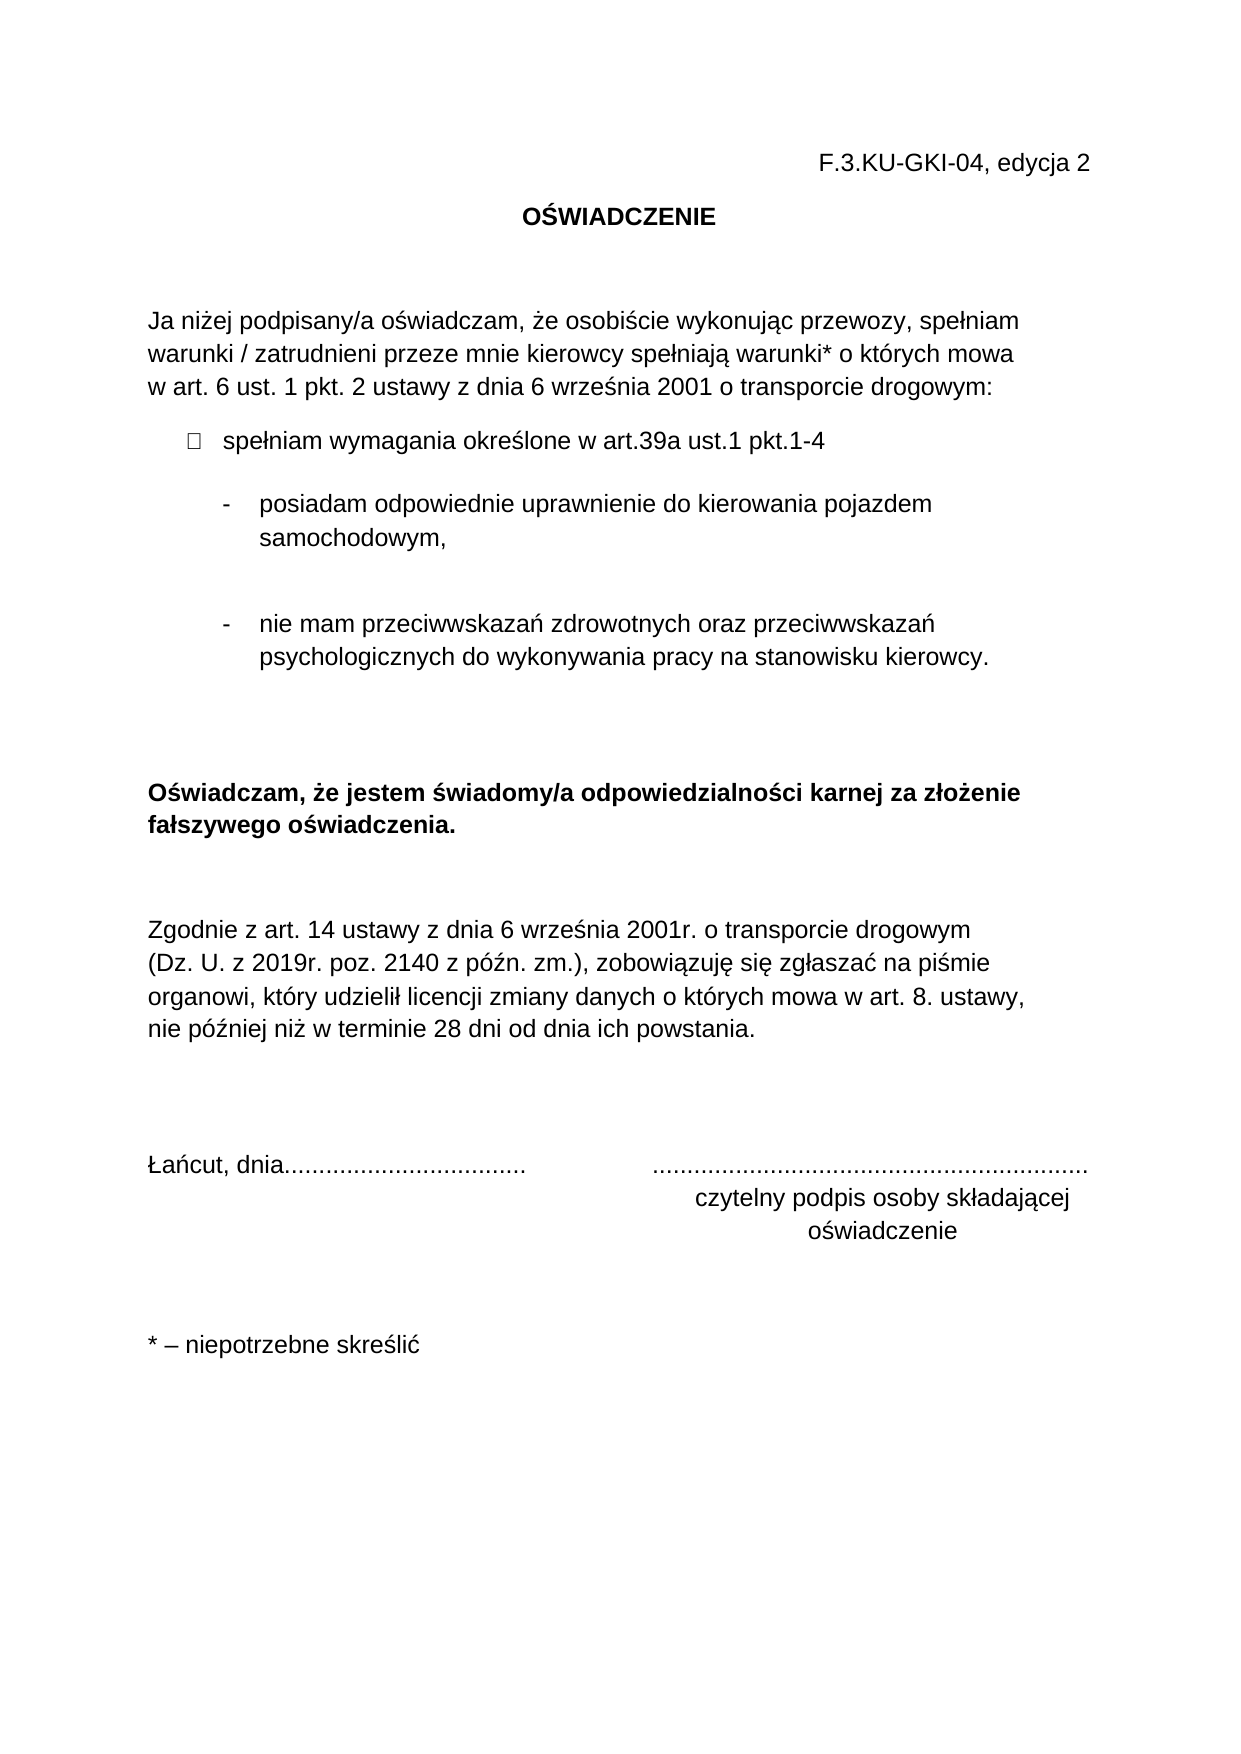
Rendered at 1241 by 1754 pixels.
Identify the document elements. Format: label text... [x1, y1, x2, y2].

text czytelny podpis osoby składającej oświadczenie [673, 1183, 1093, 1244]
text Oświadczam, że jestem świadomy/a odpowiedzialności karnej za złożenie fałszywego oświadczenia. [148, 777, 1093, 839]
list spełniam wymagania określone w art.39a ust.1 pkt.1-4 [185, 426, 1093, 455]
text (Dz. U. z 2019r. poz. 2140 z późn. zm.), zobowiązuję się zgłaszać na piśmie organowi, który udzielił licencji zmiany danych o których mowa w art. 8. ustawy, nie później niż w terminie 28 dni od dnia ich powstania. [148, 948, 1090, 1043]
text Ja niżej podpisany/a oświadczam, że osobiście wykonując przewozy, spełniam warunki / zatrudnieni przeze mnie kierowcy spełniają warunki* o których mowa w art. 6 ust. 1 pkt. 2 ustawy z dnia 6 września 2001 o transporcie drogowym: [148, 306, 1093, 401]
text Łańcut, dnia................................... ............................................................... [148, 1149, 1093, 1178]
list posiadam odpowiednie uprawnienie do kierowania pojazdem samochodowym, [222, 489, 1093, 551]
list nie mam przeciwwskazań zdrowotnych oraz przeciwwskazań psychologicznych do wykonywania pracy na stanowisku kierowcy. [222, 609, 1093, 671]
text * – niepotrzebne skreślić [148, 1330, 1093, 1359]
text OŚWIADCZENIE [148, 201, 1091, 230]
text F.3.KU-GKI-04, edycja 2 [148, 148, 1091, 176]
text Zgodnie z art. 14 ustawy z dnia 6 września 2001r. o transporcie drogowym [148, 915, 1090, 944]
